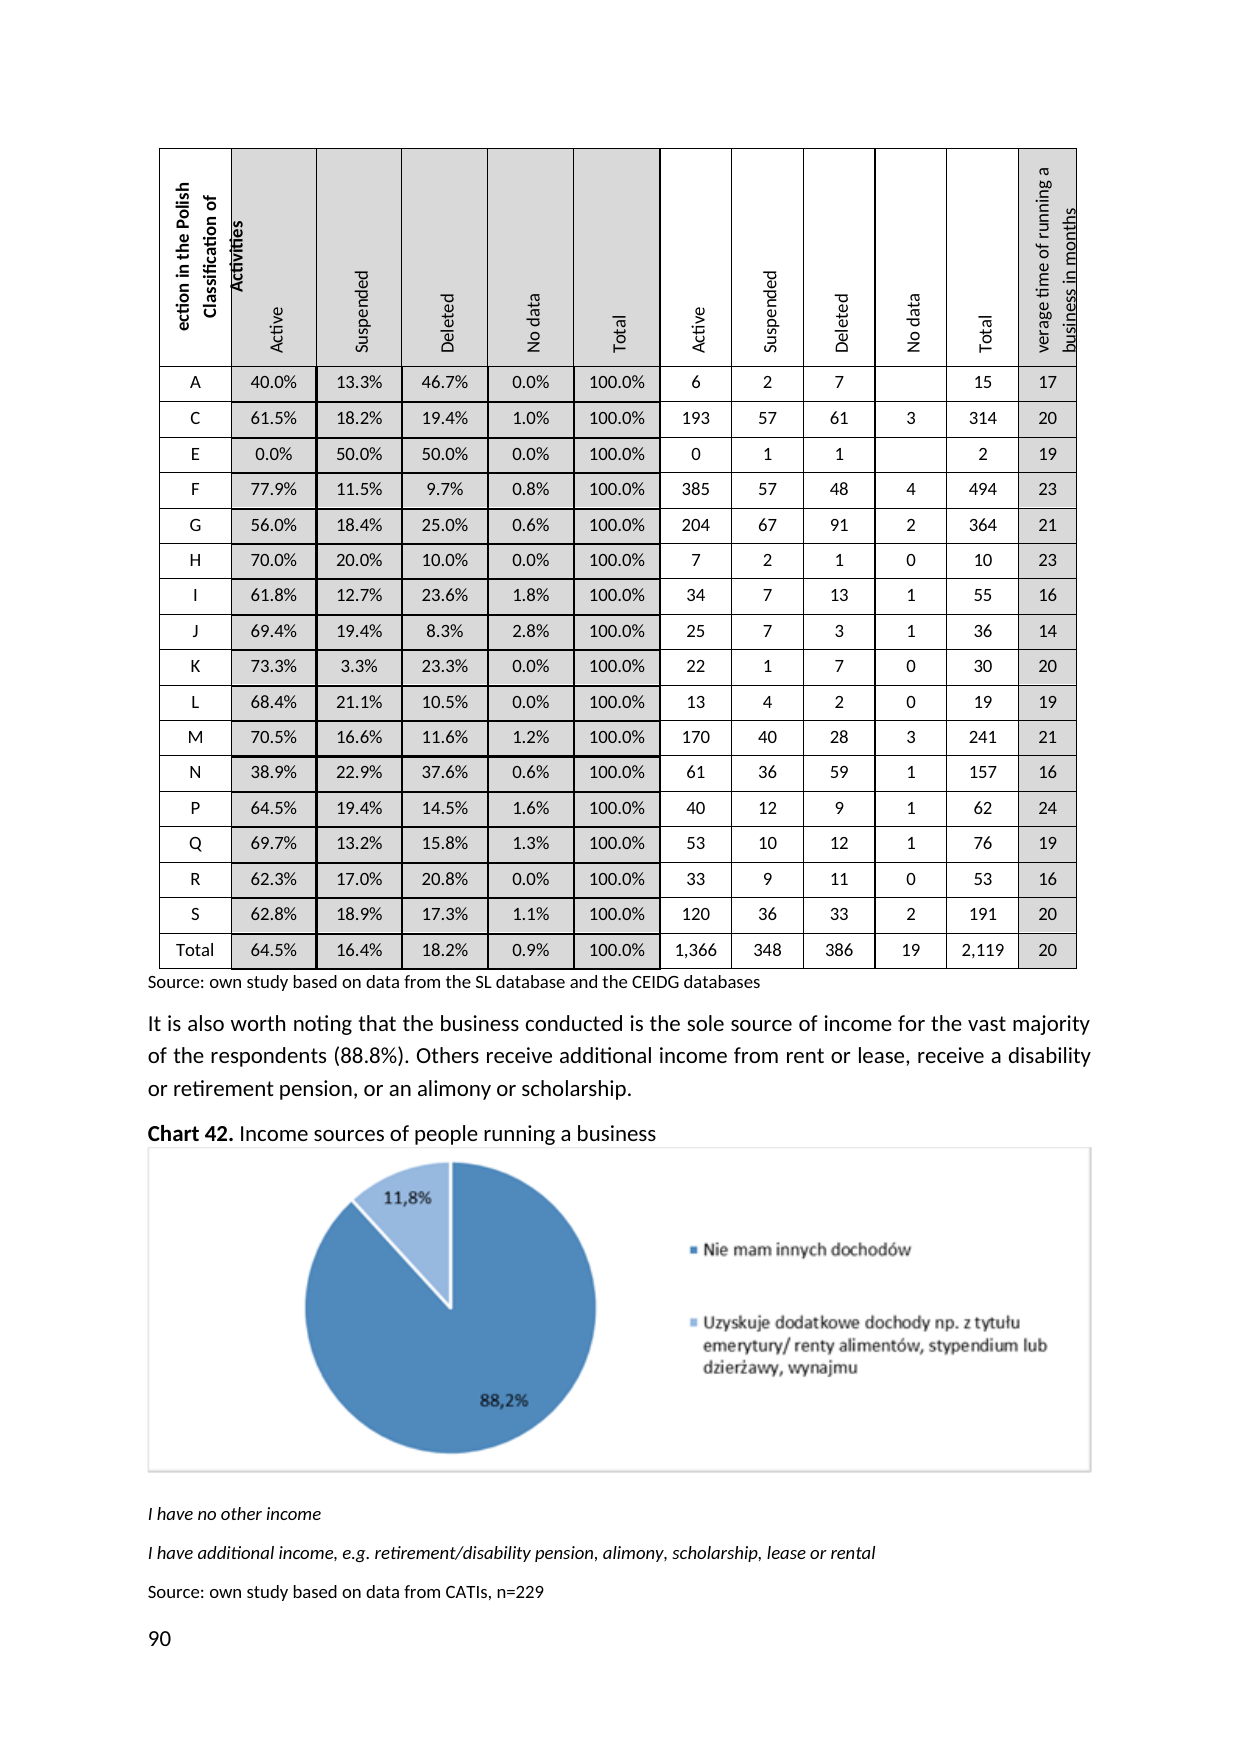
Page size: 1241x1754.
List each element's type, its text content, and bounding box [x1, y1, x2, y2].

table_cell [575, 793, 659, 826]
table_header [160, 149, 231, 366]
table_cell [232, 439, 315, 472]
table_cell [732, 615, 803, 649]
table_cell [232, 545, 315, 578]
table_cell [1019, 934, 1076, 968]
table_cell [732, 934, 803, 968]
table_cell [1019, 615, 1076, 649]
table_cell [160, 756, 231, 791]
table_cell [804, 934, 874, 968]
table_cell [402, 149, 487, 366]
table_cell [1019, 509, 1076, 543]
text I have additional income, e.g. retirement/disability pension, alimony, scholarship, lease or rental [148, 1541, 1093, 1564]
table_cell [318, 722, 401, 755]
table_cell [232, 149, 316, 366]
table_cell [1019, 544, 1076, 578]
text Source: own study based on data from CATIs, n=229 [148, 1580, 1093, 1603]
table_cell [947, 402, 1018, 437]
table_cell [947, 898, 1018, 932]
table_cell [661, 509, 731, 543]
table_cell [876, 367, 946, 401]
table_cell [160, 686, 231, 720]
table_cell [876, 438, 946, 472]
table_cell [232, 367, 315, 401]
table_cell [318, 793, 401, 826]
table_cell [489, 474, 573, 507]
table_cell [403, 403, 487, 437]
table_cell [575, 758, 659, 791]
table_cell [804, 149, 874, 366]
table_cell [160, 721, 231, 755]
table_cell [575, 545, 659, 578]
text Chart 42. Income sources of people running a business [148, 1119, 1093, 1147]
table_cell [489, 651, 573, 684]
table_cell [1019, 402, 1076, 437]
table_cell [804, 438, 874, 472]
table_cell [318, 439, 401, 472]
picture [147, 1147, 1093, 1474]
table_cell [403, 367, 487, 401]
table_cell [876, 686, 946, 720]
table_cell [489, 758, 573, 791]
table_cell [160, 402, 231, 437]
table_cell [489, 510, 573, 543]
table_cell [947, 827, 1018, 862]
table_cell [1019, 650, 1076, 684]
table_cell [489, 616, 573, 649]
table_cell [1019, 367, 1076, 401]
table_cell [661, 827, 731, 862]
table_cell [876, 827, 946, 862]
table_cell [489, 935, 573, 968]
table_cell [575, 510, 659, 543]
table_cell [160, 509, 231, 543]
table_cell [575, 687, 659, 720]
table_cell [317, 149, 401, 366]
text It is also worth noting that the business conducted is the sole source of income for the vast majority of the respondents (88.8%). Others receive additional income from rent or lease, receive a disability or retirement pension, or an alimony or scholarship. [148, 1009, 1093, 1102]
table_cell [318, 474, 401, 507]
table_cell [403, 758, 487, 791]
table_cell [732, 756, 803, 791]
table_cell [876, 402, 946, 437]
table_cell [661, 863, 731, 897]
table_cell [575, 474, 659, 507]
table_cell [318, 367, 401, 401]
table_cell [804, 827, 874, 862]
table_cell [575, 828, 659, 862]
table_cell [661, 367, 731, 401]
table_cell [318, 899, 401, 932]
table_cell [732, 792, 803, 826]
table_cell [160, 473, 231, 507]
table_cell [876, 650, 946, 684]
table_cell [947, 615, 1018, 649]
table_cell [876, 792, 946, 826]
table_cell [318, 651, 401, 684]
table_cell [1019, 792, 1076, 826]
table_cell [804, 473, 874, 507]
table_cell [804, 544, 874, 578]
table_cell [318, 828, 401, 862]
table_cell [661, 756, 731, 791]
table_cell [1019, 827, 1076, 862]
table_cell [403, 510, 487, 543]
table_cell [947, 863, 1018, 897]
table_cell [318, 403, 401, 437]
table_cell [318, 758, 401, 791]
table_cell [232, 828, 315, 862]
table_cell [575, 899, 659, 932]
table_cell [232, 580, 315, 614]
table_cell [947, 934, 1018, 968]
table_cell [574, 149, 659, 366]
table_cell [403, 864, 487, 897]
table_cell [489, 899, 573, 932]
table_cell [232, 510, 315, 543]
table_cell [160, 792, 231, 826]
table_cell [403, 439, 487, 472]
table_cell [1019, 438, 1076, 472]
text Source: own study based on data from the SL database and the CEIDG databases [148, 970, 1093, 993]
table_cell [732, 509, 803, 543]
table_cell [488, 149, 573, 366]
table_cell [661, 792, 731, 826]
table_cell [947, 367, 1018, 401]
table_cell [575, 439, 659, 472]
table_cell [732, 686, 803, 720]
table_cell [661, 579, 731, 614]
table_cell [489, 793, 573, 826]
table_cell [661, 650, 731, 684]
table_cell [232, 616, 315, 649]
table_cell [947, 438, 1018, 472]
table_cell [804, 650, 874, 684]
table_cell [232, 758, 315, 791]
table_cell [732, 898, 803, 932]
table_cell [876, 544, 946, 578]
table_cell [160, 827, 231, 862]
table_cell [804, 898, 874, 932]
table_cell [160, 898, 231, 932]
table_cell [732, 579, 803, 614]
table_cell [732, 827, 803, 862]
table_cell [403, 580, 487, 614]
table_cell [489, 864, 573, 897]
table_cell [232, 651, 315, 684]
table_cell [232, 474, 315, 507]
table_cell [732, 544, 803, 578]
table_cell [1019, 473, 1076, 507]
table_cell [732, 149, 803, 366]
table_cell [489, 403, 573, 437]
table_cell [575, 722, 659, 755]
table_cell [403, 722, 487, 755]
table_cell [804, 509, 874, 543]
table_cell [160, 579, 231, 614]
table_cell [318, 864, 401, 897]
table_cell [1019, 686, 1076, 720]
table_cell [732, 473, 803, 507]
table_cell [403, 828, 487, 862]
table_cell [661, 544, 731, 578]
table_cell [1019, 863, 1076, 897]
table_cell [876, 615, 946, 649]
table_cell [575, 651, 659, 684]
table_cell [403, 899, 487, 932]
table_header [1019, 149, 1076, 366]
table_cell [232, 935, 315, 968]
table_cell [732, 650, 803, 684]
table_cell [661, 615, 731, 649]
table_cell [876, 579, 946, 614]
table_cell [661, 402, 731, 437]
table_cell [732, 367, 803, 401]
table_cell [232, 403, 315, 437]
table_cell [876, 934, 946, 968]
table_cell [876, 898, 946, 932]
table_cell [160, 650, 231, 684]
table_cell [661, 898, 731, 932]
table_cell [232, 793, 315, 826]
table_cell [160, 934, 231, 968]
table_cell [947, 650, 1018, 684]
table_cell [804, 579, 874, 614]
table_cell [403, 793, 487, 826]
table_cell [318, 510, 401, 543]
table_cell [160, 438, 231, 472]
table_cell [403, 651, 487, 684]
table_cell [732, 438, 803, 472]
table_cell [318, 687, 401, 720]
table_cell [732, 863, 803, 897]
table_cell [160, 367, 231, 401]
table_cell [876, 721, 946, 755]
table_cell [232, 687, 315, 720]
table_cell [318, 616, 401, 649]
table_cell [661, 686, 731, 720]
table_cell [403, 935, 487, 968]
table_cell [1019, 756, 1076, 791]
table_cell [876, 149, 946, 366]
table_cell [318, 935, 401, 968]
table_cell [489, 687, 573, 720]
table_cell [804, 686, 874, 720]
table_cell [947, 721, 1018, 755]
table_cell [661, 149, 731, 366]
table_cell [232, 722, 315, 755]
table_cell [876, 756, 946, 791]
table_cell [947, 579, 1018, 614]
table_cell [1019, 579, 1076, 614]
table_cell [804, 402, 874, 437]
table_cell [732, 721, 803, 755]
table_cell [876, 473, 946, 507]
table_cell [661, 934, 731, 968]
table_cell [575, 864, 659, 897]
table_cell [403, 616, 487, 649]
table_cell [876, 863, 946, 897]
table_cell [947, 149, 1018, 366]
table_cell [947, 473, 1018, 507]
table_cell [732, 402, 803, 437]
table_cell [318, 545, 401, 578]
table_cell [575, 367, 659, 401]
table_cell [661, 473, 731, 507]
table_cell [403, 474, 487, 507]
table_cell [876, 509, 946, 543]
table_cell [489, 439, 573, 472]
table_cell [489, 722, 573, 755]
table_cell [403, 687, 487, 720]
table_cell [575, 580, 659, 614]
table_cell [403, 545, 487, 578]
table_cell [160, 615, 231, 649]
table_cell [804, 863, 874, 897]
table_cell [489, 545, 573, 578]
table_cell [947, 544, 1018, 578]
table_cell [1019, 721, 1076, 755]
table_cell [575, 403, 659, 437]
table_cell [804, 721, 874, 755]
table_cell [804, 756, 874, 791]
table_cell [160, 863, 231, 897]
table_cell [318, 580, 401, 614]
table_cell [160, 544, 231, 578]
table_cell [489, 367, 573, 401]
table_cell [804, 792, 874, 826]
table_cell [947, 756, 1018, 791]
text I have no other income [148, 1502, 1093, 1525]
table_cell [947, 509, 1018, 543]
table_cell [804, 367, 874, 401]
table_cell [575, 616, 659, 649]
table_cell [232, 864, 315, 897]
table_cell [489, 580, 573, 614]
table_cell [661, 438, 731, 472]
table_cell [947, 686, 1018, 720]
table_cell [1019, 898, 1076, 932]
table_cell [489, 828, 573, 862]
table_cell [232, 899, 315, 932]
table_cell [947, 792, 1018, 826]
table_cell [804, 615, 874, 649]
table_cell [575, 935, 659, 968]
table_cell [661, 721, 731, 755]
